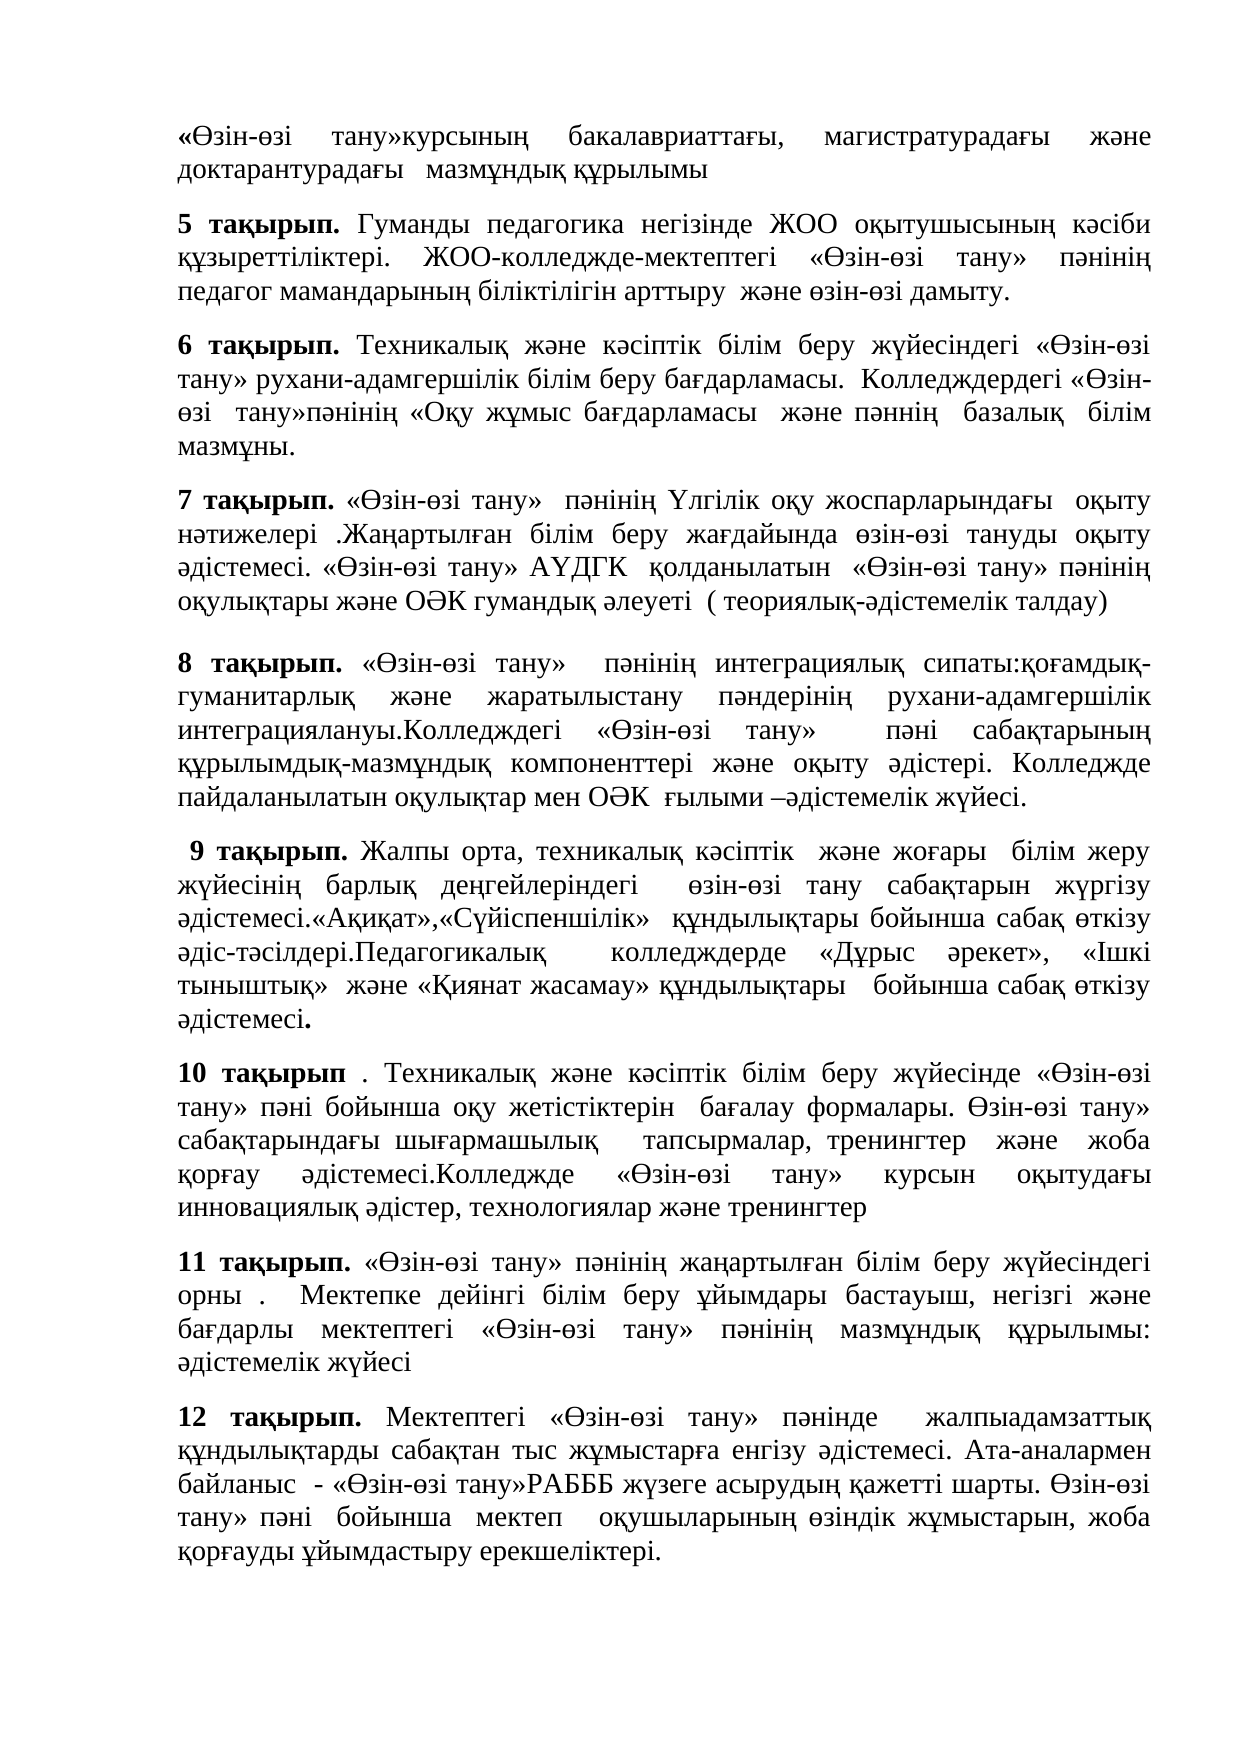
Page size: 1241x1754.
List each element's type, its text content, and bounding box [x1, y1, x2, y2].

text 10 тақырып . Техникалық және кәсіптік білім беру жүйесінде «Өзін-өзі тану» пәні бойынша оқу жетістіктерін бағалау формалары. Өзін-өзі тану» сабақтарындағы шығармашылық тапсырмалар, тренингтер және жоба қорғау әдістемесі.Колледжде «Өзін-өзі тану» курсын оқытудағы инновациялық әдістер, технологиялар және тренингтер [177, 1055, 1152, 1223]
text 11 тақырып. «Өзін-өзі тану» пәнінің жаңартылған білім беру жүйесіндегі орны . Мектепке дейінгі білім беру ұйымдары бастауыш, негізгі және бағдарлы мектептегі «Өзін-өзі тану» пәнінің мазмұндық құрылымы: әдістемелік жүйесі [177, 1244, 1152, 1378]
text 8 тақырып. «Өзін-өзі тану» пәнінің интеграциялық сипаты:қоғамдық-гуманитарлық және жаратылыстану пәндерінің рухани-адамгершілік интеграциялануы.Колледждегі «Өзін-өзі тану» пәні сабақтарының құрылымдық-мазмұндық компоненттері және оқыту әдістері. Колледжде пайдаланылатын оқулықтар мен ОӘК ғылыми –әдістемелік жүйесі. [177, 645, 1152, 812]
text 7 тақырып. «Өзін-өзі тану» пәнінің Үлгілік оқу жоспарларындағы оқыту нәтижелері .Жаңартылған білім беру жағдайында өзін-өзі тануды оқыту әдістемесі. «Өзін-өзі тану» АҮДГК қолданылатын «Өзін-өзі тану» пәнінің оқулықтары және ОӘК гумандық әлеуеті ( теориялық-әдістемелік талдау) [177, 482, 1152, 617]
text 6 тақырып. Техникалық және кәсіптік білім беру жүйесіндегі «Өзін-өзі тану» рухани-адамгершілік білім беру бағдарламасы. Колледждердегі «Өзін-өзі тану»пәнінің «Оқу жұмыс бағдарламасы және пәннің базалық білім мазмұны. [177, 327, 1152, 462]
text 9 тақырып. Жалпы орта, техникалық кәсіптік және жоғары білім жеру жүйесінің барлық деңгейлеріндегі өзін-өзі тану сабақтарын жүргізу әдістемесі.«Ақиқат»,«Сүйіспеншілік» құндылықтары бойынша сабақ өткізу әдіс-тәсілдері.Педагогикалық колледждерде «Дұрыс әрекет», «Ішкі тыныштық» және «Қиянат жасамау» құндылықтары бойынша сабақ өткізу әдістемесі. [177, 833, 1152, 1034]
text 12 тақырып. Мектептегі «Өзін-өзі тану» пәнінде жалпыадамзаттық құндылықтарды сабақтан тыс жұмыстарға енгізу әдістемесі. Ата-аналармен байланыс - «Өзін-өзі тану»РАБББ жүзеге асырудың қажетті шарты. Өзін-өзі тану» пәні бойынша мектеп оқушыларының өзіндік жұмыстарын, жоба қорғауды ұйымдастыру ерекшеліктері. [177, 1399, 1152, 1567]
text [177, 118, 1152, 185]
text 5 тақырып. Гуманды педагогика негізінде ЖОО оқытушысының кәсіби құзыреттіліктері. ЖОО-колледжде-мектептегі «Өзін-өзі тану» пәнінің педагог мамандарының біліктілігін арттыру және өзін-өзі дамыту. [177, 206, 1152, 307]
